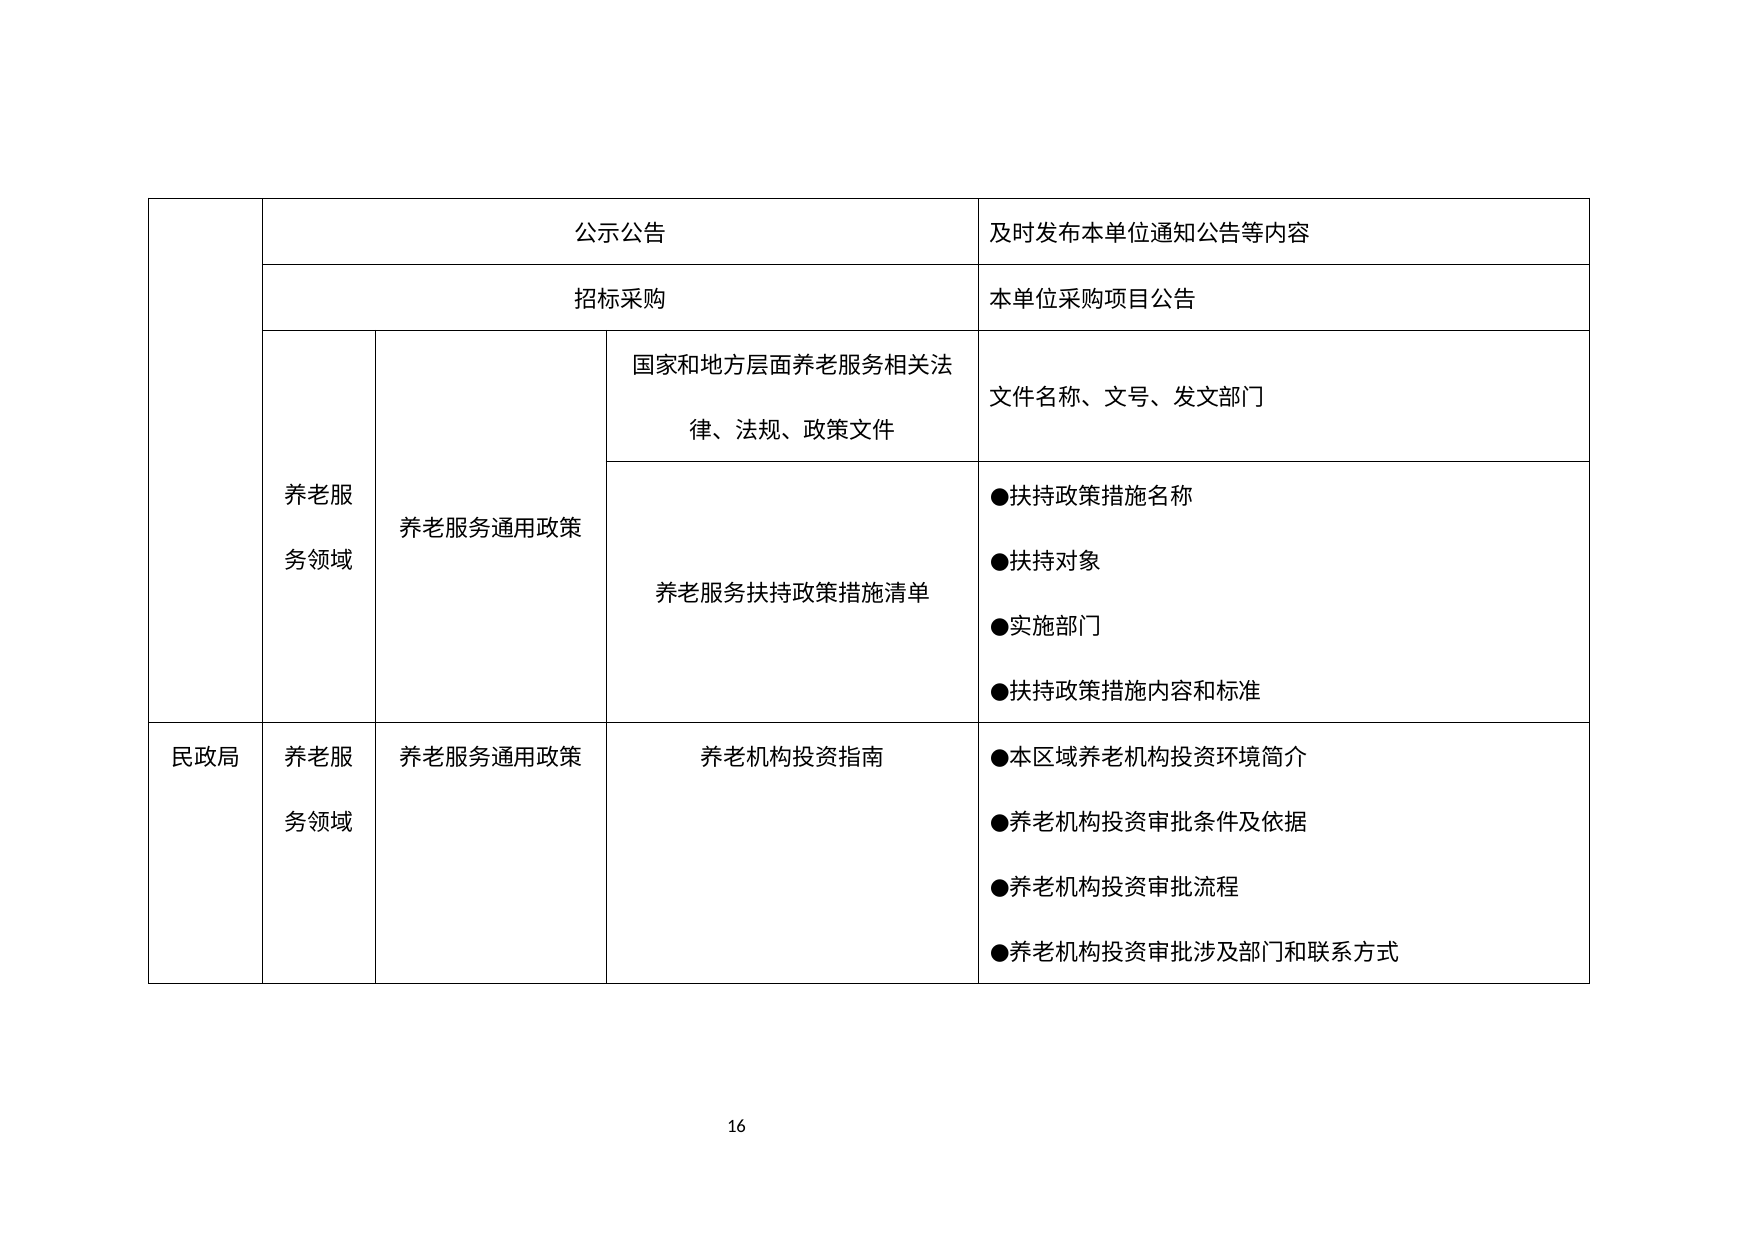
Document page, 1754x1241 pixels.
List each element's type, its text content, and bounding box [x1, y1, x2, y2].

table_cell 养老服务通用政策 [376, 331, 606, 722]
table_cell 养老服务领域 [263, 723, 375, 983]
table_cell 本单位采购项目公告 [979, 265, 1589, 330]
table_cell 招标采购 [263, 265, 978, 330]
table_cell 民政局 [149, 723, 262, 983]
table_cell 养老机构投资指南 [607, 723, 978, 983]
table_cell 文件名称、文号、发文部门 [979, 331, 1589, 461]
table_cell ●本区域养老机构投资环境简介 ●养老机构投资审批条件及依据 ●养老机构投资审批流程 ●养老机构投资审批涉及部门和联系方式 [979, 723, 1589, 983]
table_cell 国家和地方层面养老服务相关法律、法规、政策文件 [607, 331, 978, 461]
table_cell 养老服务扶持政策措施清单 [607, 462, 978, 722]
table_cell 养老服务领域 [263, 331, 375, 722]
table_cell ●扶持政策措施名称 ●扶持对象 ●实施部门 ●扶持政策措施内容和标准 [979, 462, 1589, 722]
table_cell 养老服务通用政策 [376, 723, 606, 983]
table_cell 及时发布本单位通知公告等内容 [979, 199, 1589, 264]
table_cell 公示公告 [263, 199, 978, 264]
